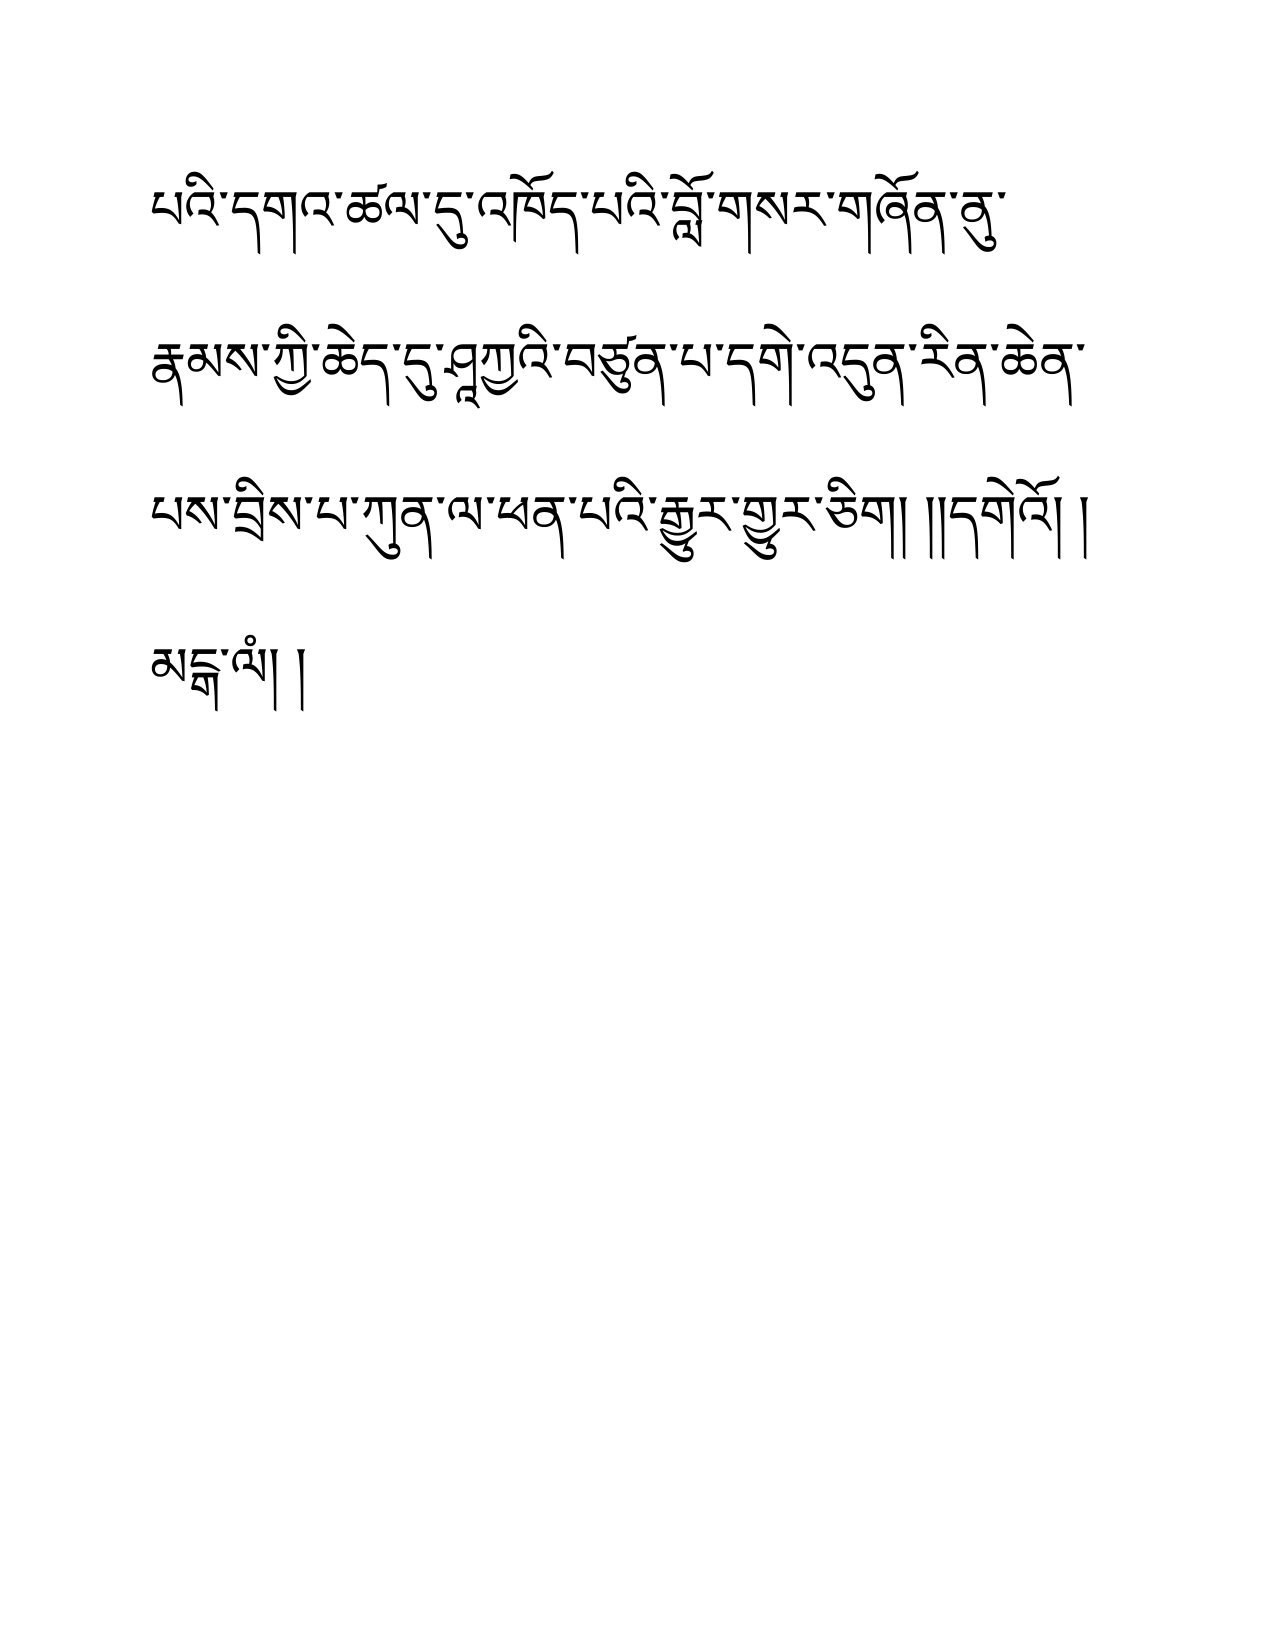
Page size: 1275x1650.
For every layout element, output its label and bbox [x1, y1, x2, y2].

text [150, 150, 1125, 760]
